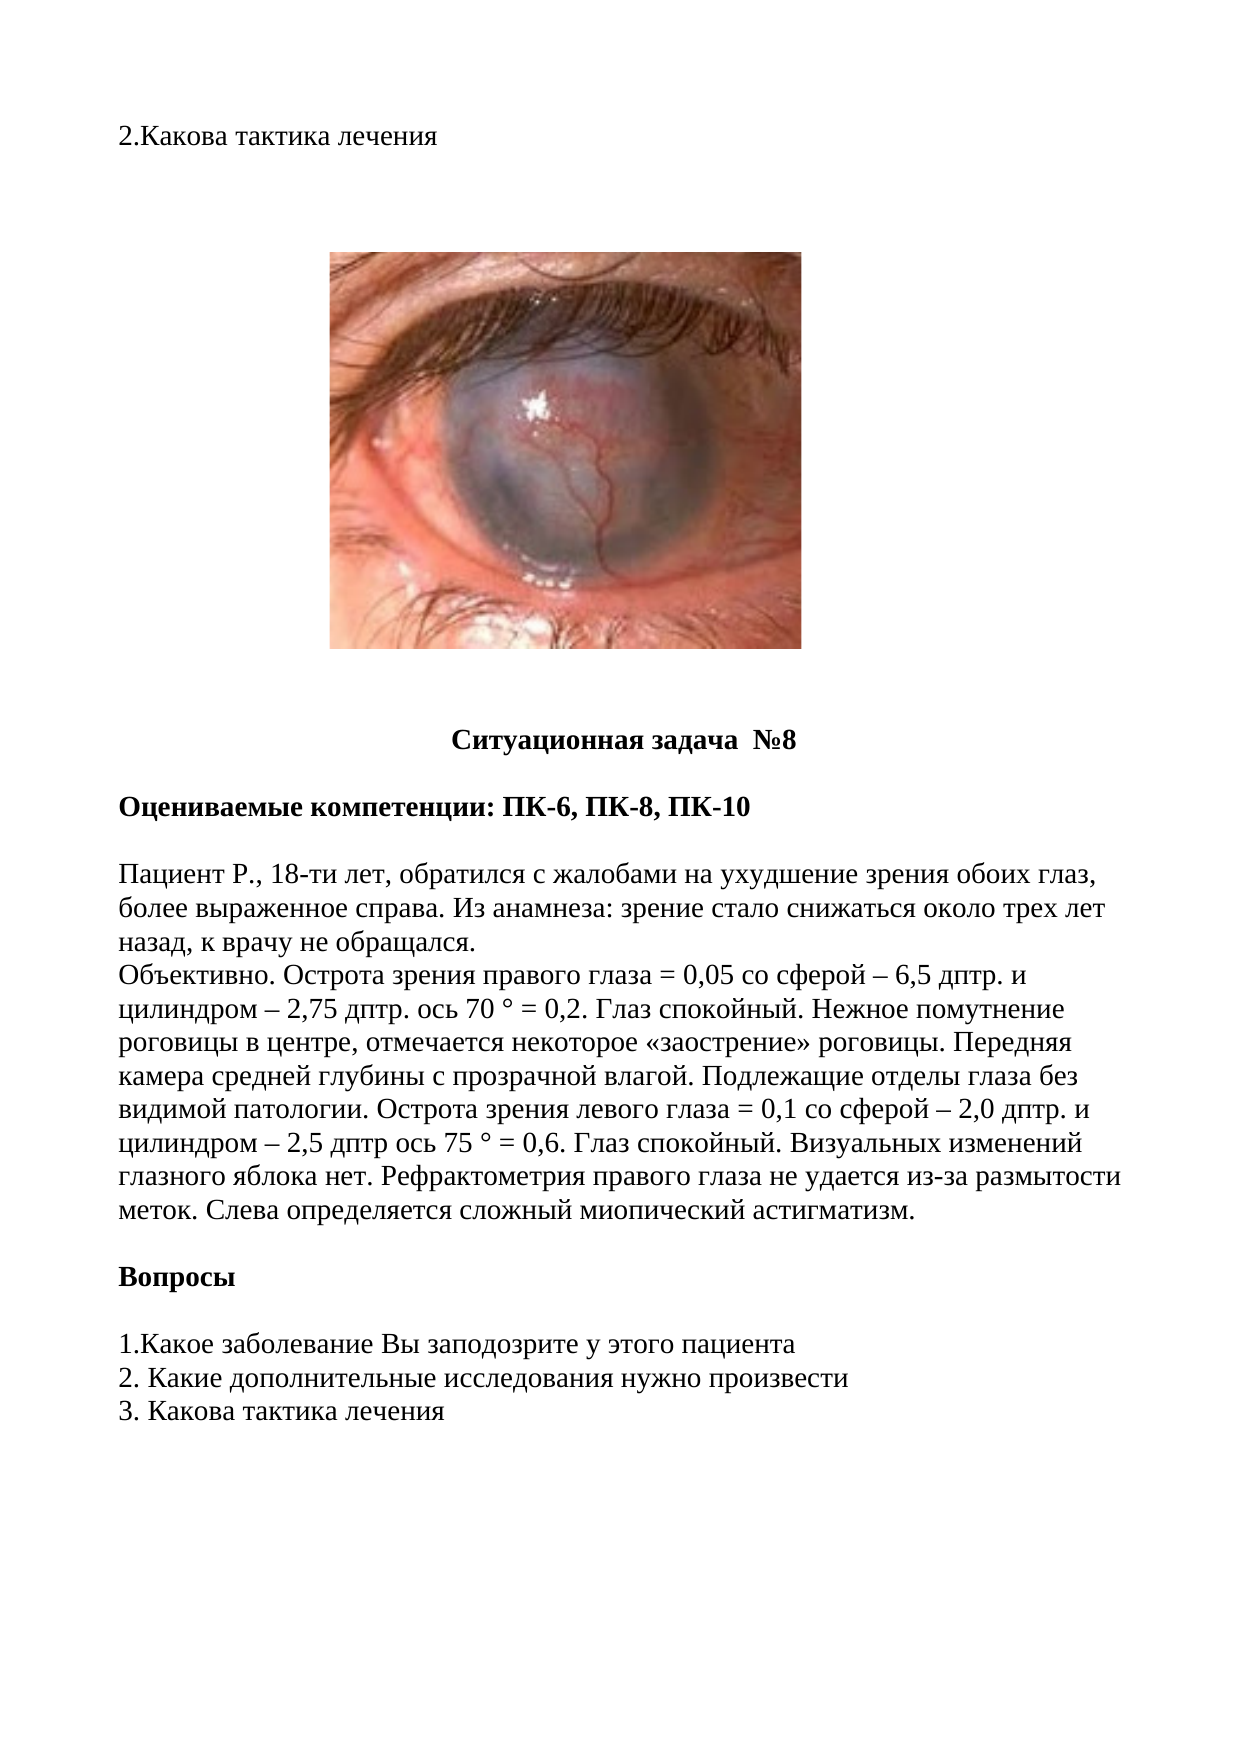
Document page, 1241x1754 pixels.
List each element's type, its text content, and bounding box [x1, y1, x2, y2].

text Ситуационная задача №8 [118, 722, 1122, 756]
text 3. Какова тактика лечения [118, 1393, 1122, 1427]
text Объективно. Острота зрения правого глаза = 0,05 со сферой – 6,5 дптр. и цилиндром – 2,75 дптр. ось 70 ° = 0,2. Глаз спокойный. Нежное помутнение роговицы в центре, отмечается некоторое «заострение» роговицы. Передняя камера средней глубины с прозрачной влагой. Подлежащие отделы глаза без видимой патологии. Острота зрения левого глаза = 0,1 со сферой – 2,0 дптр. и цилиндром – 2,5 дптр ось 75 ° = 0,6. Глаз спокойный. Визуальных изменений глазного яблока нет. Рефрактометрия правого глаза не удается из-за размытости меток. Слева определяется сложный миопический астигматизм. [118, 957, 1122, 1226]
text 2. Какие дополнительные исследования нужно произвести [118, 1360, 1122, 1393]
text 2.Какова тактика лечения [118, 118, 1122, 152]
text Пациент Р., 18-ти лет, обратился с жалобами на ухудшение зрения обоих глаз, более выраженное справа. Из анамнеза: зрение стало снижаться около трех лет назад, к врачу не обращался. [118, 857, 1122, 957]
text Вопросы [118, 1259, 1122, 1293]
text 1.Какое заболевание Вы заподозрите у этого пациента [118, 1326, 1122, 1360]
picture [329, 252, 802, 649]
text Оцениваемые компетенции: ПК-6, ПК-8, ПК-10 [118, 789, 1122, 823]
